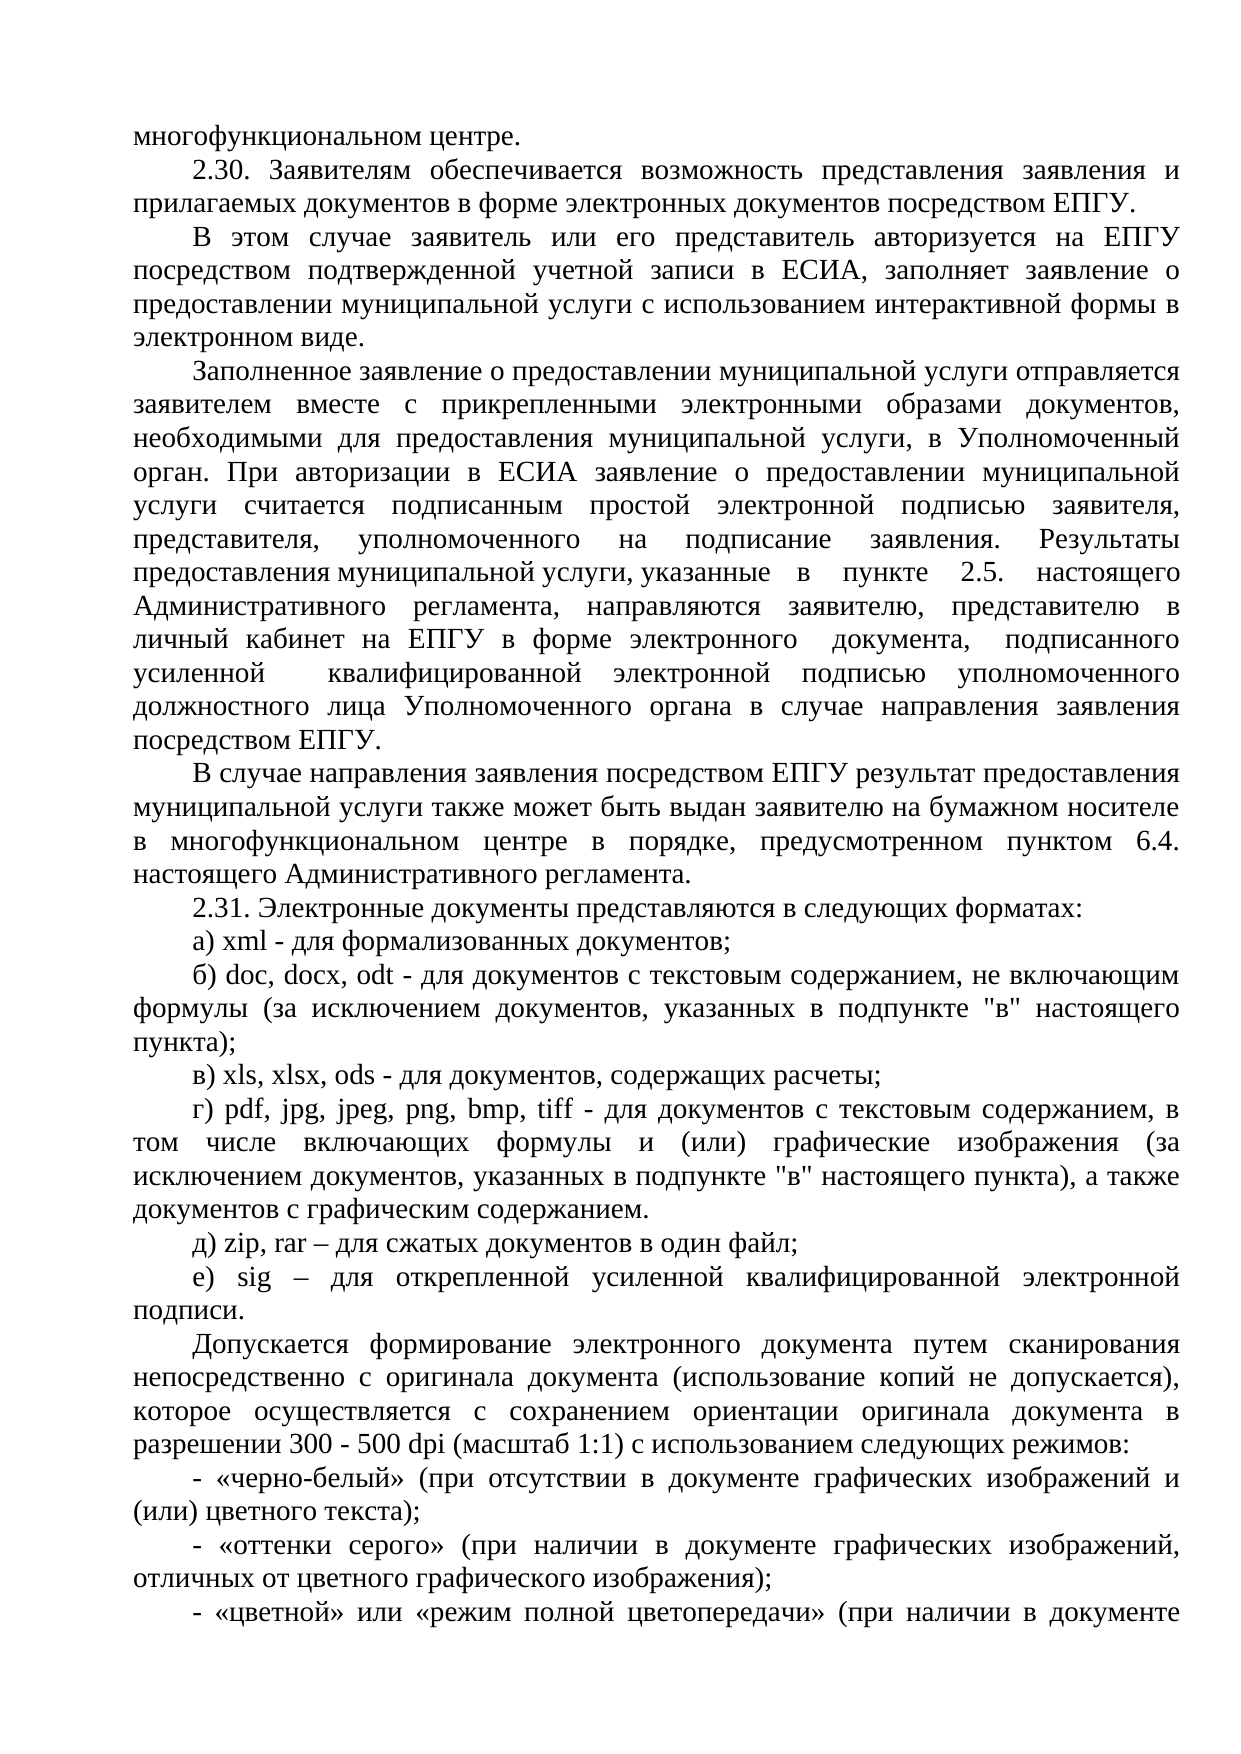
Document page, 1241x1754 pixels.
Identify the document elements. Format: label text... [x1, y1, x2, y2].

text а) xml - для формализованных документов; [133, 923, 1181, 957]
text г) pdf, jpg, jpeg, png, bmp, tiff - для документов с текстовым содержанием, в том числе включающих формулы и (или) графические изображения (за исключением документов, указанных в подпункте "в" настоящего пункта), а также документов с графическим содержанием. [133, 1091, 1181, 1225]
text 2.30. Заявителям обеспечивается возможность представления заявления и прилагаемых документов в форме электронных документов посредством ЕПГУ. [133, 152, 1181, 219]
text - «черно-белый» (при отсутствии в документе графических изображений и (или) цветного текста); [133, 1460, 1181, 1527]
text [133, 1594, 1181, 1628]
text б) doc, docx, odt - для документов с текстовым содержанием, не включающим формулы (за исключением документов, указанных в подпункте "в" настоящего пункта); [133, 957, 1181, 1057]
text в) xls, xlsx, ods - для документов, содержащих расчеты; [133, 1057, 1181, 1091]
text 2.31. Электронные документы представляются в следующих форматах: [133, 890, 1181, 923]
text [133, 118, 1181, 152]
text - «оттенки серого» (при наличии в документе графических изображений, отличных от цветного графического изображения); [133, 1527, 1181, 1594]
text Заполненное заявление о предоставлении муниципальной услуги отправляется заявителем вместе с прикрепленными электронными образами документов, необходимыми для предоставления муниципальной услуги, в Уполномоченный орган. При авторизации в ЕСИА заявление о предоставлении муниципальной услуги считается подписанным простой электронной подписью заявителя, представителя, уполномоченного на подписание заявления. Результаты предоставления муниципальной услуги, указанные в пункте 2.5. настоящего Административного регламента, направляются заявителю, представителю в личный кабинет на ЕПГУ в форме электронного документа, подписанного усиленной квалифицированной электронной подписью уполномоченного должностного лица Уполномоченного органа в случае направления заявления посредством ЕПГУ. [133, 353, 1181, 756]
text д) zip, rar – для сжатых документов в один файл; [133, 1225, 1181, 1259]
text В этом случае заявитель или его представитель авторизуется на ЕПГУ посредством подтвержденной учетной записи в ЕСИА, заполняет заявление о предоставлении муниципальной услуги с использованием интерактивной формы в электронном виде. [133, 219, 1181, 353]
text е) sig – для открепленной усиленной квалифицированной электронной подписи. [133, 1259, 1181, 1326]
text Допускается формирование электронного документа путем сканирования непосредственно с оригинала документа (использование копий не допускается), которое осуществляется с сохранением ориентации оригинала документа в разрешении 300 - 500 dpi (масштаб 1:1) с использованием следующих режимов: [133, 1326, 1181, 1460]
text В случае направления заявления посредством ЕПГУ результат предоставления муниципальной услуги также может быть выдан заявителю на бумажном носителе в многофункциональном центре в порядке, предусмотренном пунктом 6.4. настоящего Административного регламента. [133, 756, 1181, 890]
